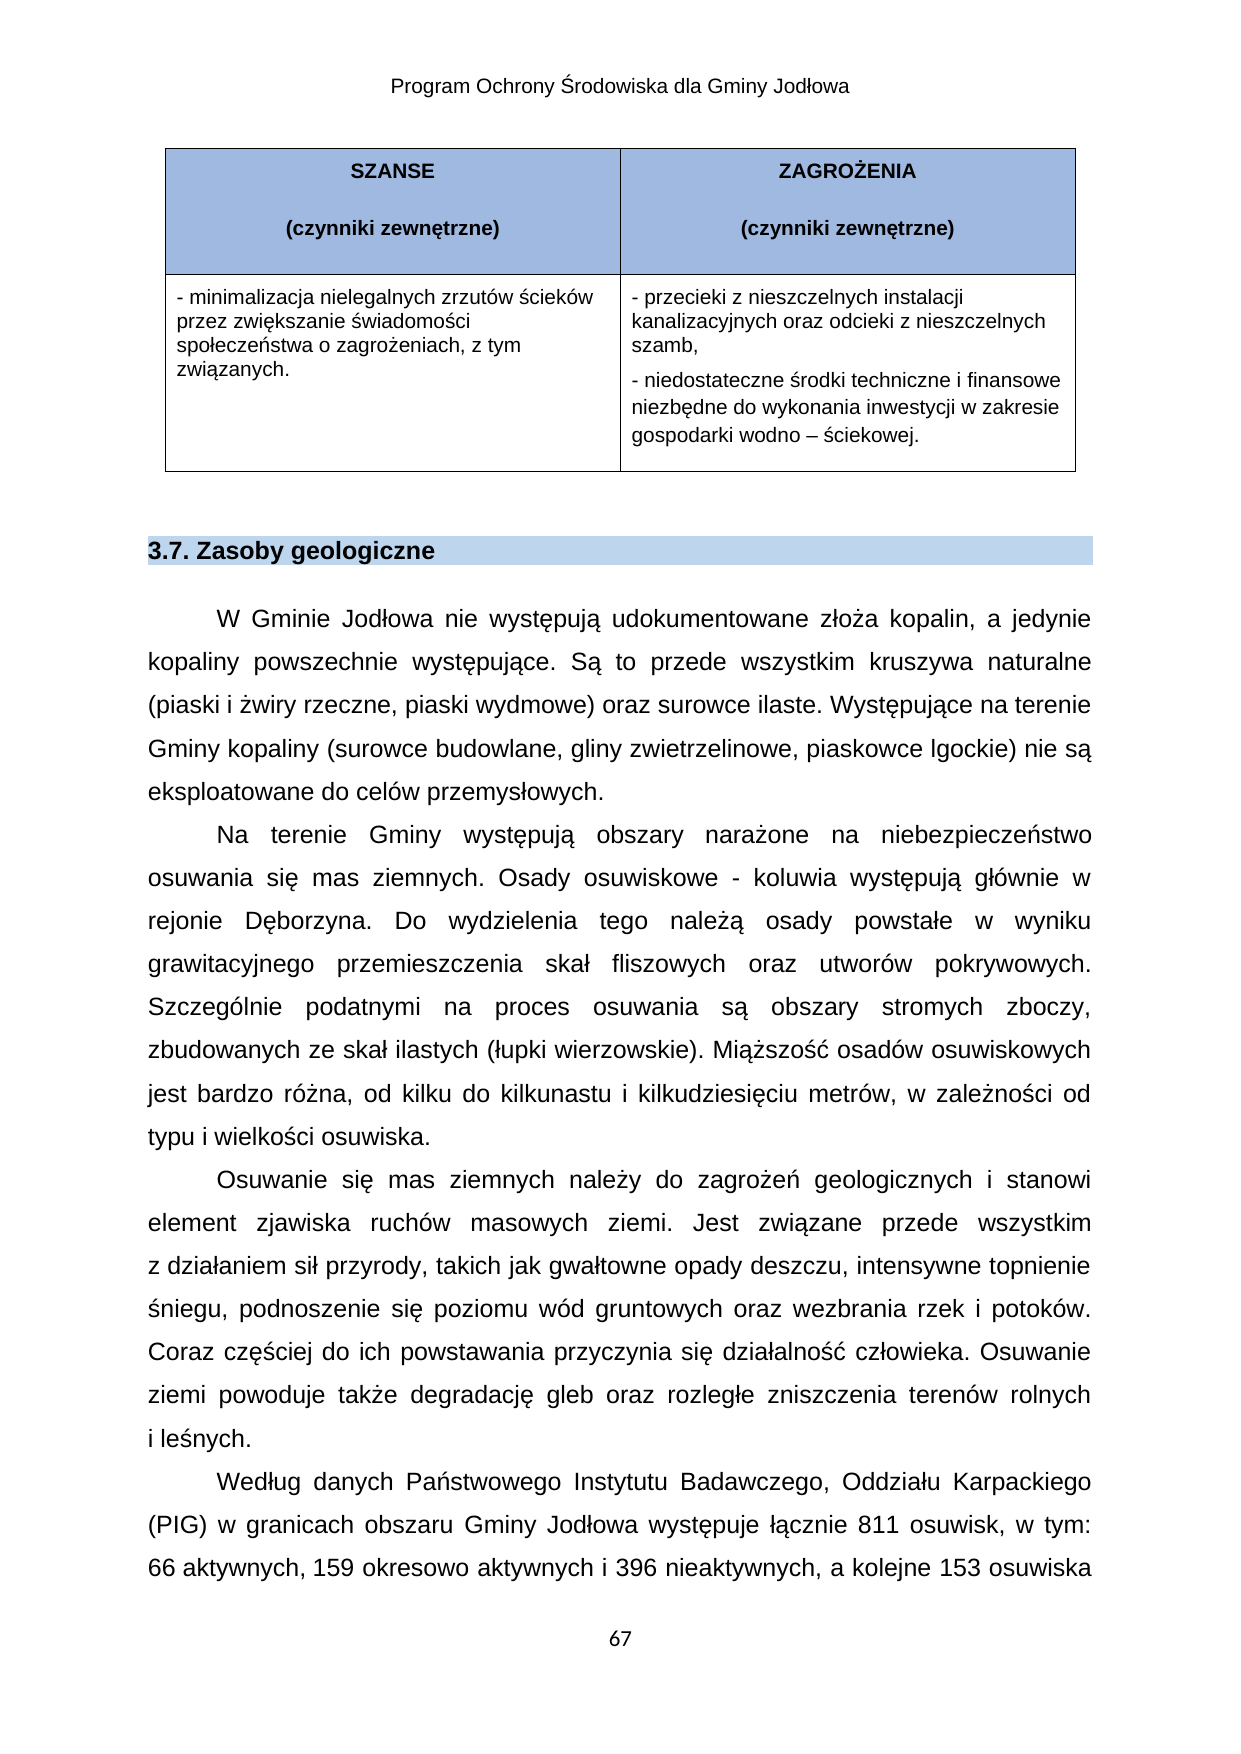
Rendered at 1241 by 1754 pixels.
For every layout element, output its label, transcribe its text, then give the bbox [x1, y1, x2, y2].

table_cell - minimalizacja nielegalnych zrzutów ścieków przez zwiększanie świadomości społeczeństwa o zagrożeniach, z tym związanych. [166, 275, 620, 471]
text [148, 1467, 1093, 1582]
text W Gminie Jodłowa nie występują udokumentowane złoża kopalin, a jedynie kopaliny powszechnie występujące. Są to przede wszystkim kruszywa naturalne (piaski i żwiry rzeczne, piaski wydmowe) oraz surowce ilaste. Występujące na terenie Gminy kopaliny (surowce budowlane, gliny zwietrzelinowe, piaskowce lgockie) nie są eksploatowane do celów przemysłowych. [148, 604, 1093, 806]
text Na terenie Gminy występują obszary narażone na niebezpieczeństwo osuwania się mas ziemnych. Osady osuwiskowe - koluwia występują głównie w rejonie Dęborzyna. Do wydzielenia tego należą osady powstałe w wyniku grawitacyjnego przemieszczenia skał fliszowych oraz utworów pokrywowych. Szczególnie podatnymi na proces osuwania są obszary stromych zboczy, zbudowanych ze skał ilastych (łupki wierzowskie). Miąższość osadów osuwiskowych jest bardzo różna, od kilku do kilkunastu i kilkudziesięciu metrów, w zależności od typu i wielkości osuwiska. [148, 820, 1093, 1151]
table_cell ZAGROŻENIA (czynniki zewnętrzne) [621, 149, 1075, 274]
table_cell SZANSE (czynniki zewnętrzne) [166, 149, 620, 274]
table_cell - przecieki z nieszczelnych instalacji kanalizacyjnych oraz odcieki z nieszczelnych szamb, - niedostateczne środki techniczne i finansowe niezbędne do wykonania inwestycji w zakresie gospodarki wodno – ściekowej. [621, 275, 1075, 471]
subtitle 3.7. Zasoby geologiczne [148, 536, 1093, 565]
text Osuwanie się mas ziemnych należy do zagrożeń geologicznych i stanowi element zjawiska ruchów masowych ziemi. Jest związane przede wszystkim z działaniem sił przyrody, takich jak gwałtowne opady deszczu, intensywne topnienie śniegu, podnoszenie się poziomu wód gruntowych oraz wezbrania rzek i potoków. Coraz częściej do ich powstawania przyczynia się działalność człowieka. Osuwanie ziemi powoduje także degradację gleb oraz rozległe zniszczenia terenów rolnych i leśnych. [148, 1165, 1093, 1452]
